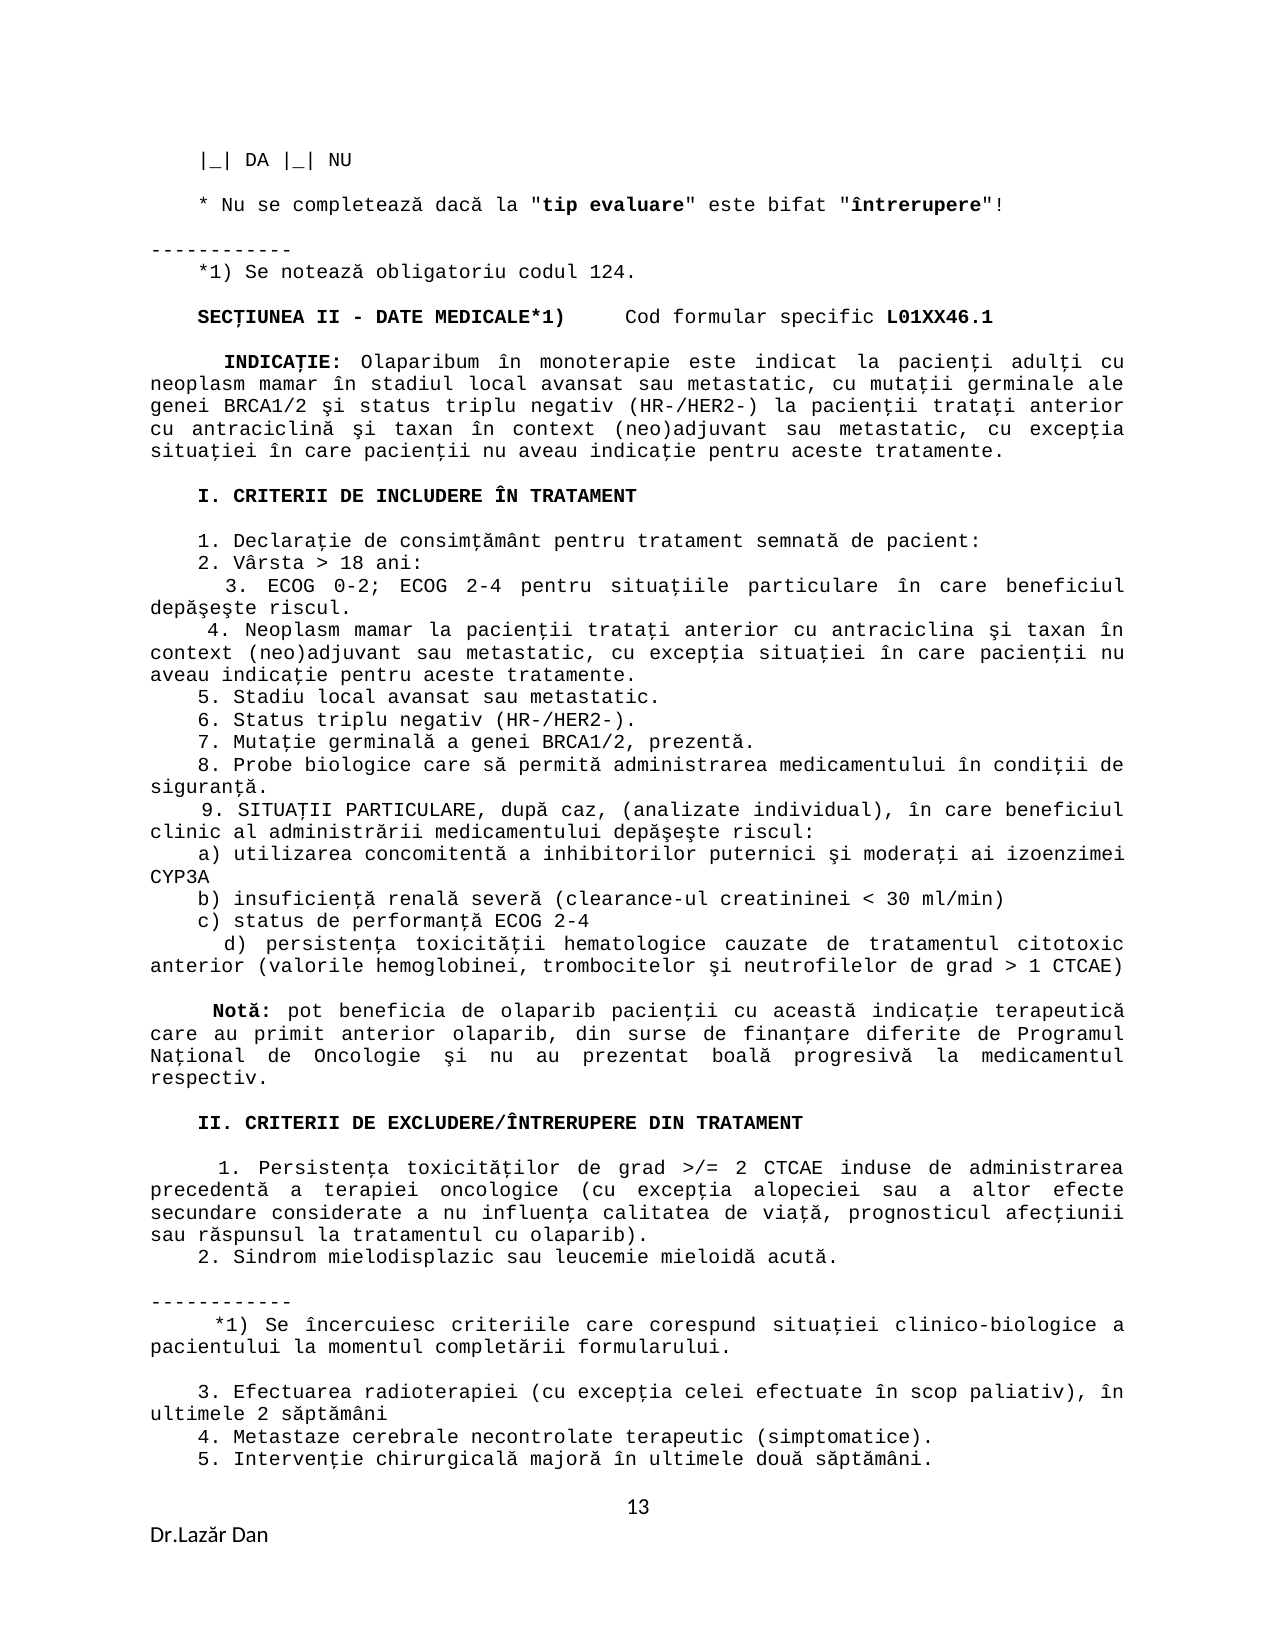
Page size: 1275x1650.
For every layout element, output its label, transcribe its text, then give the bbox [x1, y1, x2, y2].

text a) utilizarea concomitentă a inhibitorilor puternici şi moderaţi ai izoenzimei CYP3A [150, 844, 1125, 889]
text c) status de performanţă ECOG 2-4 [150, 911, 1125, 934]
text INDICAŢIE: Olaparibum în monoterapie este indicat la pacienţi adulţi cu neoplasm mamar în stadiul local avansat sau metastatic, cu mutaţii germinale ale genei BRCA1/2 şi status triplu negativ (HR-/HER2-) la pacienţii trataţi anterior cu antraciclină şi taxan în context (neo)adjuvant sau metastatic, cu excepţia situaţiei în care pacienţii nu aveau indicaţie pentru aceste tratamente. [150, 352, 1125, 463]
text 1. Declaraţie de consimţământ pentru tratament semnată de pacient: [150, 531, 1125, 553]
text Notă: pot beneficia de olaparib pacienţii cu această indicaţie terapeutică care au primit anterior olaparib, din surse de finanţare diferite de Programul Naţional de Oncologie şi nu au prezentat boală progresivă la medicamentul respectiv. [150, 1001, 1125, 1091]
text 2. Vârsta > 18 ani: [150, 553, 1125, 576]
text * Nu se completează dacă la "tip evaluare" este bifat "întrerupere"! [150, 195, 1125, 217]
text 8. Probe biologice care să permită administrarea medicamentului în condiţii de siguranţă. [150, 755, 1125, 799]
text *1) Se încercuiesc criteriile care corespund situaţiei clinico-biologice a pacientului la momentul completării formularului. [150, 1314, 1125, 1359]
text 5. Intervenţie chirurgicală majoră în ultimele două săptămâni. [150, 1449, 1125, 1471]
text II. CRITERII DE EXCLUDERE/ÎNTRERUPERE DIN TRATAMENT [150, 1113, 1125, 1135]
text 3. Efectuarea radioterapiei (cu excepţia celei efectuate în scop paliativ), în ultimele 2 săptămâni [150, 1382, 1125, 1427]
text 4. Neoplasm mamar la pacienţii trataţi anterior cu antraciclina şi taxan în context (neo)adjuvant sau metastatic, cu excepţia situaţiei în care pacienţii nu aveau indicaţie pentru aceste tratamente. [150, 620, 1125, 687]
text ------------ [150, 1292, 1125, 1314]
text SECŢIUNEA II - DATE MEDICALE*1) Cod formular specific L01XX46.1 [150, 307, 1125, 329]
text b) insuficienţă renală severă (clearance-ul creatininei < 30 ml/min) [150, 889, 1125, 911]
text 2. Sindrom mielodisplazic sau leucemie mieloidă acută. [150, 1247, 1125, 1270]
text d) persistenţa toxicităţii hematologice cauzate de tratamentul citotoxic anterior (valorile hemoglobinei, trombocitelor şi neutrofilelor de grad > 1 CTCAE) [150, 934, 1125, 979]
text 1. Persistenţa toxicităţilor de grad >/= 2 CTCAE induse de administrarea precedentă a terapiei oncologice (cu excepţia alopeciei sau a altor efecte secundare considerate a nu influenţa calitatea de viaţă, prognosticul afecţiunii sau răspunsul la tratamentul cu olaparib). [150, 1158, 1125, 1247]
text 5. Stadiu local avansat sau metastatic. [150, 687, 1125, 710]
text *1) Se notează obligatoriu codul 124. [150, 262, 1125, 284]
text 4. Metastaze cerebrale necontrolate terapeutic (simptomatice). [150, 1427, 1125, 1449]
text |_| DA |_| NU [150, 150, 1125, 172]
text 7. Mutaţie germinală a genei BRCA1/2, prezentă. [150, 732, 1125, 755]
text 9. SITUAŢII PARTICULARE, după caz, (analizate individual), în care beneficiul clinic al administrării medicamentului depăşeşte riscul: [150, 799, 1125, 844]
text I. CRITERII DE INCLUDERE ÎN TRATAMENT [150, 486, 1125, 508]
text ------------ [150, 239, 1125, 262]
text 3. ECOG 0-2; ECOG 2-4 pentru situaţiile particulare în care beneficiul depăşeşte riscul. [150, 576, 1125, 620]
text 6. Status triplu negativ (HR-/HER2-). [150, 710, 1125, 732]
